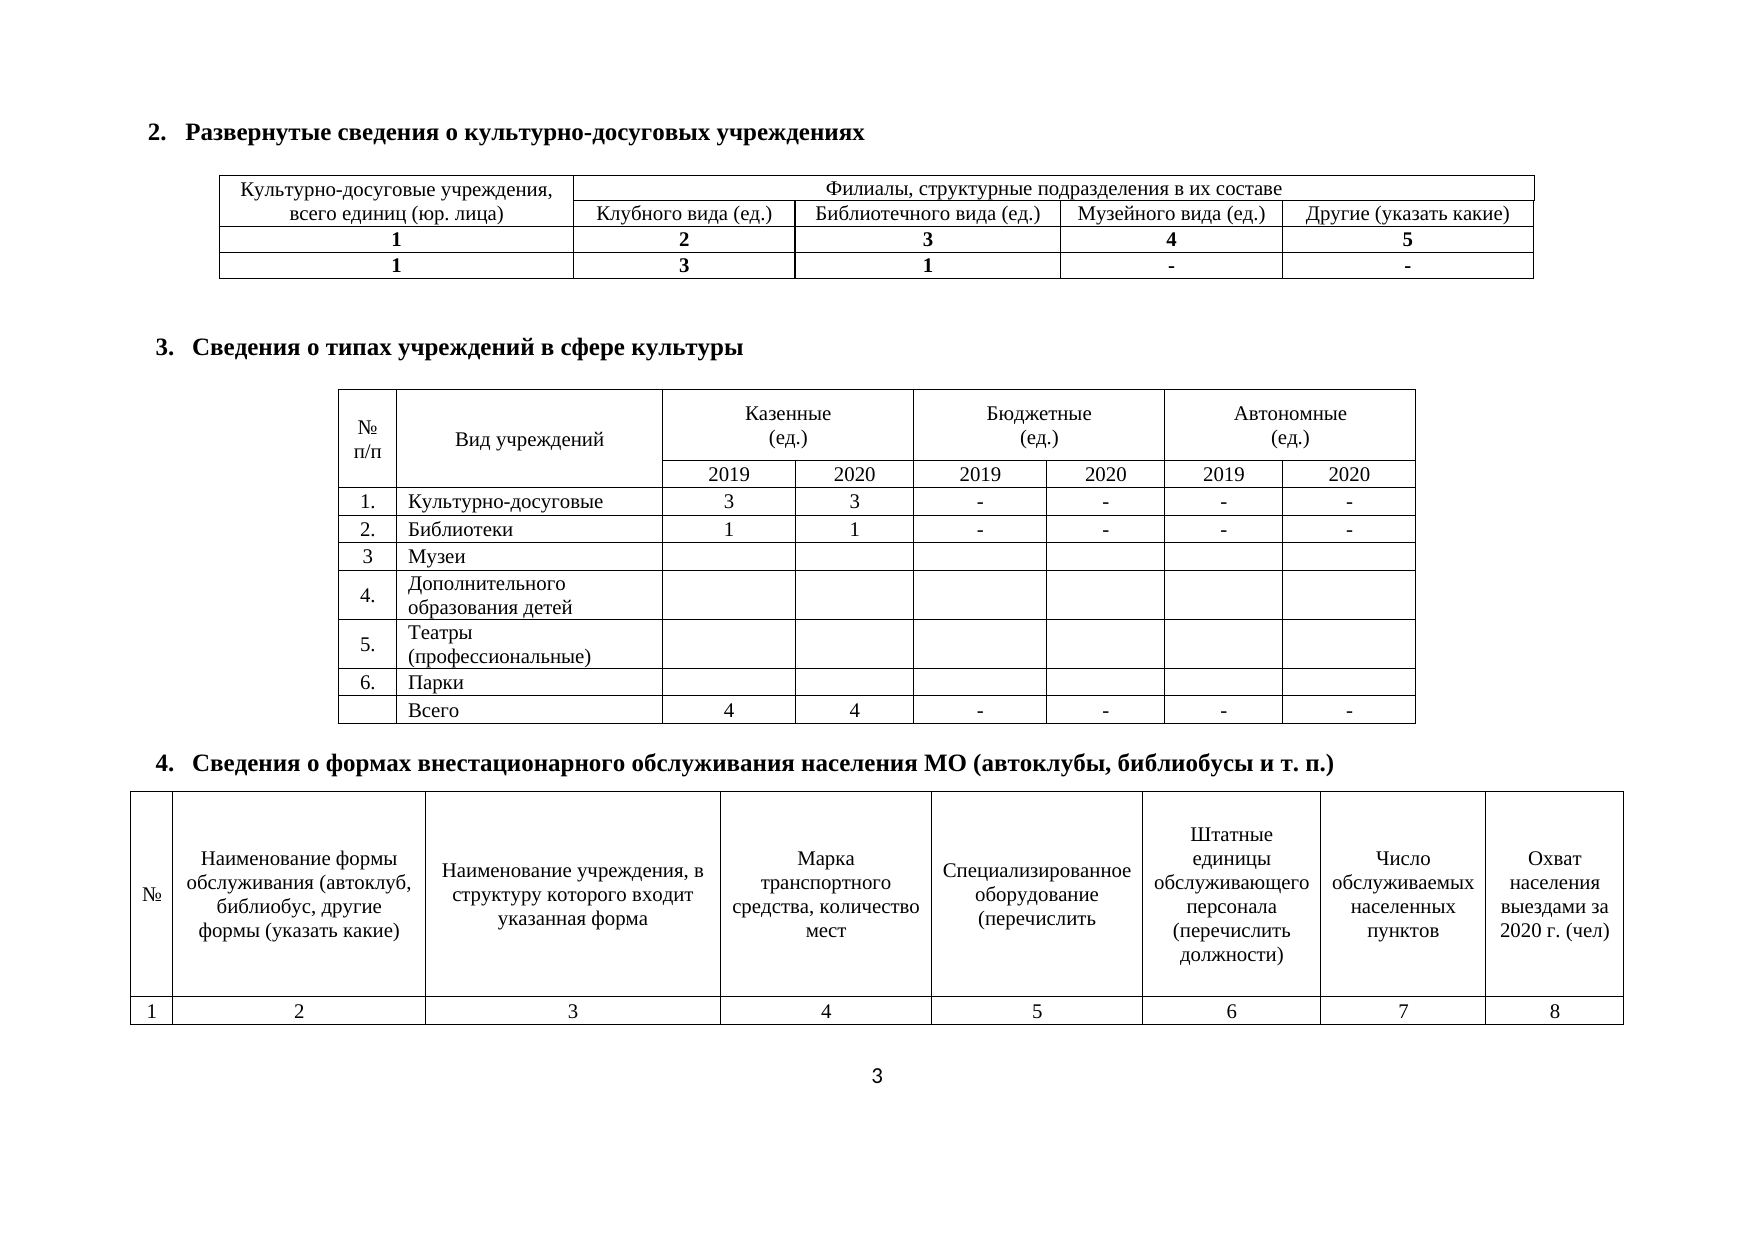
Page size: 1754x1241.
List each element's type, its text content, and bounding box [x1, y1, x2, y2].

table_cell [796, 669, 913, 695]
table_cell 3 [663, 488, 795, 514]
table_cell Театры (профессиональные) [397, 620, 662, 668]
table_cell 8 [1486, 997, 1623, 1024]
table_header Автономные (ед.) [1165, 390, 1415, 459]
table_cell Парки [397, 669, 662, 695]
table_cell [663, 571, 795, 619]
table_cell 2020 [1047, 461, 1164, 487]
table_cell 5. [339, 620, 396, 668]
table_cell 7 [1321, 997, 1485, 1024]
list Сведения о формах внестационарного обслуживания населения МО (автоклубы, библиобусы и т. п.) [118, 748, 1636, 777]
table_cell [663, 620, 795, 668]
table_cell 1. [339, 488, 396, 514]
table_cell 1 [663, 516, 795, 542]
table_cell 4 [796, 696, 913, 723]
table_cell - [1061, 253, 1282, 278]
table_header Казенные (ед.) [663, 390, 913, 459]
table_cell Культурно-досуговые [397, 488, 662, 514]
table_cell Клубного вида (ед.) [574, 201, 794, 226]
table_cell [339, 696, 396, 723]
table_cell 1 [131, 997, 172, 1024]
table_header Вид учреждений [397, 390, 662, 487]
table_cell 3 [574, 253, 794, 278]
table_cell - [1047, 516, 1164, 542]
table_cell [1283, 669, 1415, 695]
table_header Специализированное оборудование (перечислить [932, 792, 1142, 996]
table_header Марка транспортного средства, количество мест [721, 792, 931, 996]
table_cell - [1283, 696, 1415, 723]
table_cell 3 [796, 227, 1060, 252]
table_cell 2 [173, 997, 425, 1024]
table_cell Дополнительного образования детей [397, 571, 662, 619]
table_cell 4 [663, 696, 795, 723]
table_cell 6. [339, 669, 396, 695]
table_cell [914, 620, 1046, 668]
table_cell Всего [397, 696, 662, 723]
table_cell [1165, 669, 1282, 695]
table_cell 1 [796, 253, 1060, 278]
table_cell [914, 571, 1046, 619]
table_header Охват населения выездами за 2020 г. (чел) [1486, 792, 1623, 996]
table_cell [1283, 543, 1415, 569]
table_cell 3 [339, 543, 396, 569]
table_cell 2019 [914, 461, 1046, 487]
table_header № п/п [339, 390, 396, 487]
table_cell Музеи [397, 543, 662, 569]
table_header Филиалы, структурные подразделения в их составе [574, 176, 1534, 200]
table_cell 6 [1143, 997, 1320, 1024]
list Развернутые сведения о культурно-досуговых учреждениях [148, 117, 1636, 146]
table_cell [1047, 543, 1164, 569]
table_cell [1283, 620, 1415, 668]
table_cell Музейного вида (ед.) [1061, 201, 1282, 226]
table_header Штатные единицы обслуживающего персонала (перечислить должности) [1143, 792, 1320, 996]
table_cell [796, 571, 913, 619]
list Сведения о типах учреждений в сфере культуры [155, 332, 1636, 361]
table_cell [1165, 571, 1282, 619]
table_cell [663, 669, 795, 695]
table_cell 1 [220, 227, 573, 252]
table_cell - [1047, 696, 1164, 723]
table_header № [131, 792, 172, 996]
table_cell - [1283, 253, 1533, 278]
table_cell 3 [796, 488, 913, 514]
table_cell - [914, 516, 1046, 542]
table_header Наименование формы обслуживания (автоклуб, библиобус, другие формы (указать какие) [173, 792, 425, 996]
table_cell - [914, 488, 1046, 514]
table_cell 2. [339, 516, 396, 542]
table_cell - [1165, 488, 1282, 514]
table_cell [1283, 571, 1415, 619]
table_header Культурно-досуговые учреждения, всего единиц (юр. лица) [220, 176, 573, 226]
table_cell 2020 [1283, 461, 1415, 487]
table_cell - [1047, 488, 1164, 514]
table_cell - [1165, 516, 1282, 542]
table_cell 4. [339, 571, 396, 619]
table_cell [796, 543, 913, 569]
table_cell [1047, 669, 1164, 695]
table_cell [663, 543, 795, 569]
table_cell [914, 669, 1046, 695]
table_cell Другие (указать какие) [1283, 201, 1533, 226]
table_cell 2019 [663, 461, 795, 487]
table_cell Библиотеки [397, 516, 662, 542]
table_cell [914, 543, 1046, 569]
table_cell [1165, 543, 1282, 569]
table_cell 2020 [796, 461, 913, 487]
table_cell 1 [796, 516, 913, 542]
table_cell - [914, 696, 1046, 723]
table_cell [1047, 620, 1164, 668]
table_cell 2 [574, 227, 794, 252]
table_header Бюджетные (ед.) [914, 390, 1164, 459]
table_header Наименование учреждения, в структуру которого входит указанная форма [426, 792, 720, 996]
table_cell [796, 620, 913, 668]
table_cell [1047, 571, 1164, 619]
table_cell - [1165, 696, 1282, 723]
table_cell Библиотечного вида (ед.) [796, 201, 1060, 226]
table_cell 5 [1283, 227, 1533, 252]
table_cell 2019 [1165, 461, 1282, 487]
table_cell 5 [932, 997, 1142, 1024]
table_header Число обслуживаемых населенных пунктов [1321, 792, 1485, 996]
table_cell - [1283, 516, 1415, 542]
table_cell 4 [1061, 227, 1282, 252]
table_cell [1165, 620, 1282, 668]
table_cell 3 [426, 997, 720, 1024]
table_cell 1 [220, 253, 573, 278]
table_cell - [1283, 488, 1415, 514]
table_cell 4 [721, 997, 931, 1024]
